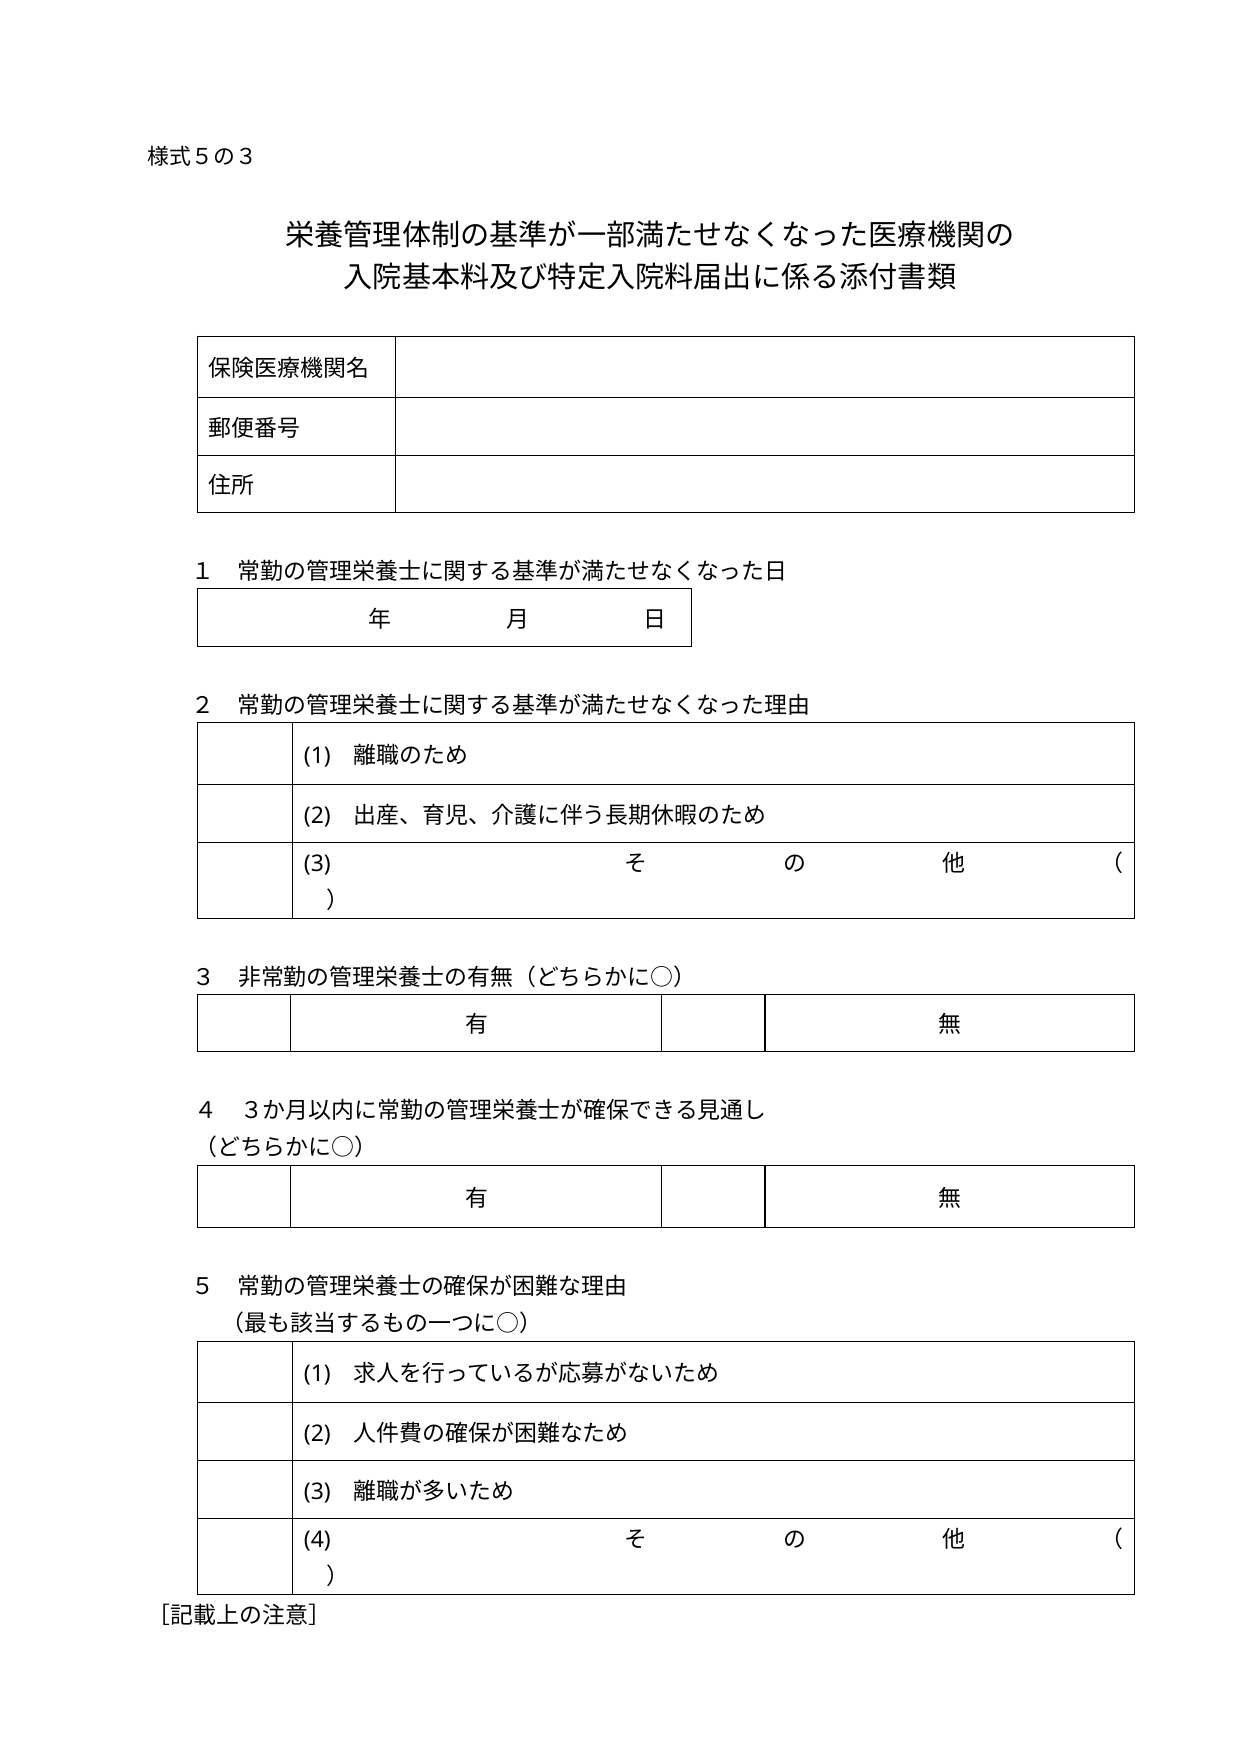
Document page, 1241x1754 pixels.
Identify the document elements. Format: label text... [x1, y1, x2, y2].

text （最も該当するもの一つに○） [221, 1303, 1152, 1341]
table_header [198, 995, 290, 1051]
text ２ 常勤の管理栄養士に関する基準が満たせなくなった理由 [192, 684, 1152, 722]
table_cell [198, 1403, 292, 1460]
table_header 有 [291, 995, 661, 1051]
table_header [662, 1166, 764, 1227]
text （どちらかに○） [148, 1127, 1152, 1164]
table_header [396, 337, 1134, 397]
table_cell (3) その他（ ） [293, 843, 1134, 918]
table_header (1) 求人を行っているが応募がないため [293, 1342, 1134, 1402]
table_header 無 [766, 1166, 1134, 1227]
table_cell (2) 出産、育児、介護に伴う長期休暇のため [293, 785, 1134, 842]
text １ 常勤の管理栄養士に関する基準が満たせなくなった日 [192, 551, 1152, 588]
table_cell [396, 398, 1134, 455]
table_header [198, 723, 292, 784]
text 栄養管理体制の基準が一部満たせなくなった医療機関の [148, 211, 1152, 254]
table_header 保険医療機関名 [198, 337, 395, 397]
table_cell [198, 1461, 292, 1518]
table_header [198, 1166, 290, 1227]
text ［記載上の注意］ [148, 1595, 1152, 1632]
table_header [198, 1342, 292, 1402]
table_cell (2) 人件費の確保が困難なため [293, 1403, 1134, 1460]
table_cell [198, 1519, 292, 1594]
table_header 年 月 日 [198, 589, 691, 646]
table_cell [396, 456, 1134, 512]
table_cell 住所 [198, 456, 395, 512]
text ４ ３か月以内に常勤の管理栄養士が確保できる見通し [148, 1089, 1152, 1127]
table_header 有 [291, 1166, 661, 1227]
text 様式５の３ [148, 136, 1152, 174]
table_header 無 [766, 995, 1134, 1051]
text ５ 常勤の管理栄養士の確保が困難な理由 [192, 1266, 1152, 1303]
table_cell [198, 785, 292, 842]
table_cell [198, 843, 292, 918]
table_header (1) 離職のため [293, 723, 1134, 784]
table_cell (3) 離職が多いため [293, 1461, 1134, 1518]
text 入院基本料及び特定入院料届出に係る添付書類 [148, 254, 1152, 296]
table_cell 郵便番号 [198, 398, 395, 455]
table_cell (4) その他（ ） [293, 1519, 1134, 1594]
text ３ 非常勤の管理栄養士の有無（どちらかに○） [148, 956, 1152, 994]
table_header [662, 995, 764, 1051]
